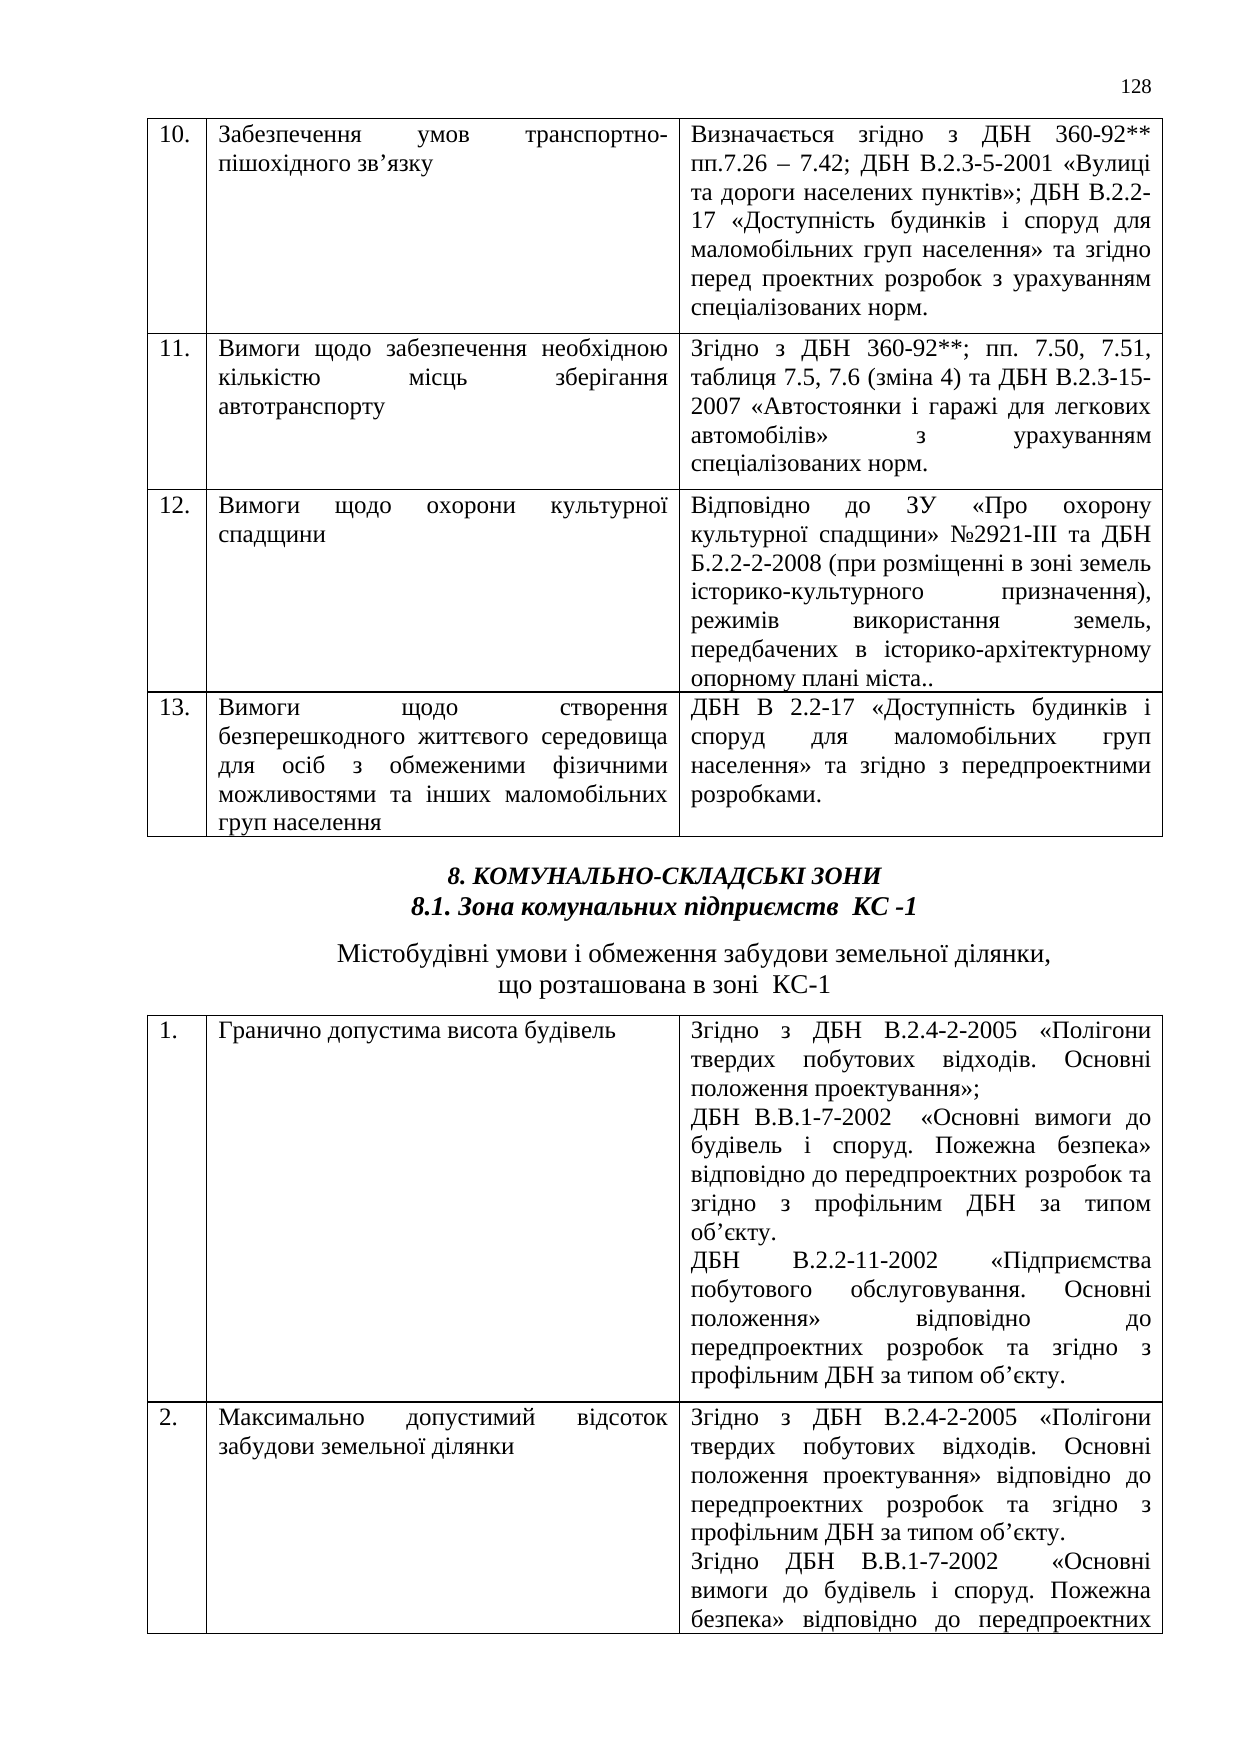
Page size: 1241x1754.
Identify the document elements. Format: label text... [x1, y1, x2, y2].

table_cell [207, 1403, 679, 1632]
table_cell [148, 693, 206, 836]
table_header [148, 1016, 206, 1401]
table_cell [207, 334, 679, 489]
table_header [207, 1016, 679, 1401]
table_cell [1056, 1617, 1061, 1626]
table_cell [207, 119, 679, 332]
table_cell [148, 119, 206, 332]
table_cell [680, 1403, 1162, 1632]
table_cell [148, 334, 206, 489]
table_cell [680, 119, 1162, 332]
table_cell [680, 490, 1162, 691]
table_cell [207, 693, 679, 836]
text 8. КОМУНАЛЬНО-СКЛАДСЬКІ ЗОНИ [177, 861, 1152, 890]
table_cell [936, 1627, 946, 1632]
text що розташована в зоні КС-1 [177, 968, 1152, 999]
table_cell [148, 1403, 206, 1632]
text Містобудівні умови і обмеження забудови земельної ділянки, [177, 937, 1152, 968]
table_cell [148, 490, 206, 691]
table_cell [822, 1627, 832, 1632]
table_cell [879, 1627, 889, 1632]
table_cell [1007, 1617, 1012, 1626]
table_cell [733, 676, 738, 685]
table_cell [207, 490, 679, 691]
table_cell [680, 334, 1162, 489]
text 8.1. Зона комунальних підприємств КС -1 [177, 890, 1152, 921]
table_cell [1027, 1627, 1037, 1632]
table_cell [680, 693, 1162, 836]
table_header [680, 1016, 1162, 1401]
